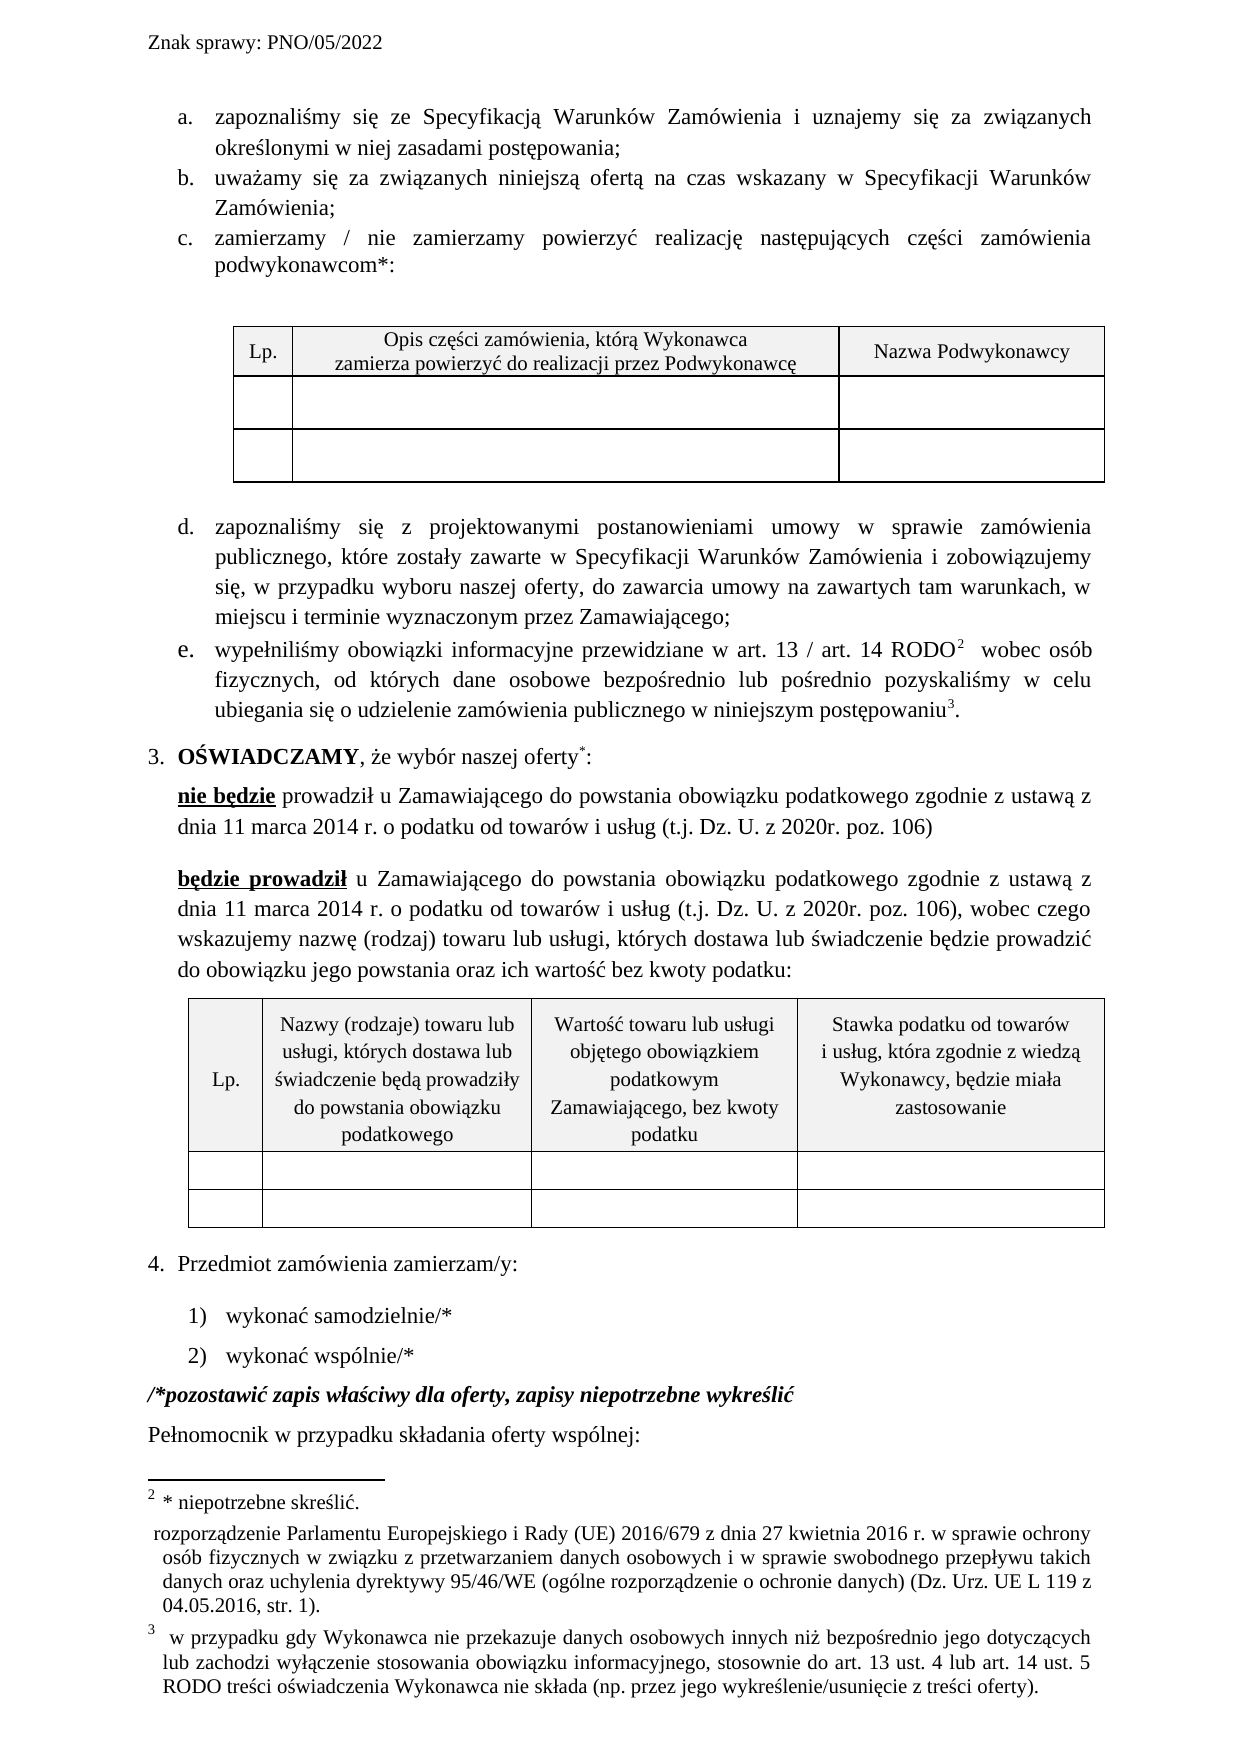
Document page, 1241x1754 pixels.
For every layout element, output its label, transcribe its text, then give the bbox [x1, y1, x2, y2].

table_cell [189, 1152, 262, 1189]
text będzie prowadził u Zamawiającego do powstania obowiązku podatkowego zgodnie z ustawą z dnia 11 marca 2014 r. o podatku od towarów i usług (t.j. Dz. U. z 2020r. poz. 106), wobec czego wskazujemy nazwę (rodzaj) towaru lub usługi, których dostawa lub świadczenie będzie prowadzić do obowiązku jego powstania oraz ich wartość bez kwoty podatku: [177, 865, 1093, 982]
list wykonać samodzielnie/* [207, 1302, 1093, 1329]
table_header Nazwy (rodzaje) towaru lub usługi, których dostawa lub świadczenie będą prowadziły do powstania obowiązku podatkowego [263, 999, 531, 1151]
table_cell [263, 1190, 531, 1227]
list zapoznaliśmy się z projektowanymi postanowieniami umowy w sprawie zamówienia publicznego, które zostały zawarte w Specyfikacji Warunków Zamówienia i zobowiązujemy się, w przypadku wyboru naszej oferty, do zawarcia umowy na zawartych tam warunkach, w miejscu i terminie wyznaczonym przez Zamawiającego; [177, 513, 1093, 630]
list OŚWIADCZAMY, że wybór naszej oferty*: [148, 743, 1093, 769]
list zamierzamy / nie zamierzamy powierzyć realizację następujących części zamówienia podwykonawcom*: [177, 224, 1093, 306]
table_cell [532, 1152, 797, 1189]
list zapoznaliśmy się ze Specyfikacją Warunków Zamówienia i uznajemy się za związanych określonymi w niej zasadami postępowania; [177, 103, 1093, 160]
table_cell [840, 377, 1104, 428]
table_header Lp. [234, 327, 292, 375]
table_cell [293, 377, 838, 428]
text /*pozostawić zapis właściwy dla oferty, zapisy niepotrzebne wykreślić [148, 1381, 1093, 1408]
table_header Nazwa Podwykonawcy [840, 327, 1104, 375]
table_header Wartość towaru lub usługi objętego obowiązkiem podatkowym Zamawiającego, bez kwoty podatku [532, 999, 797, 1151]
table_cell [532, 1190, 797, 1227]
list uważamy się za związanych niniejszą ofertą na czas wskazany w Specyfikacji Warunków Zamówienia; [177, 164, 1093, 220]
table_cell [798, 1152, 1104, 1189]
table_cell [189, 1190, 262, 1227]
table_cell [234, 430, 292, 481]
list wypełniliśmy obowiązki informacyjne przewidziane w art. 13 / art. 14 RODO wobec osób fizycznych, od których dane osobowe bezpośrednio lub pośrednio pozyskaliśmy w celu ubiegania się o udzielenie zamówienia publicznego w niniejszym postępowaniu. [177, 634, 1093, 723]
list wykonać wspólnie/* [207, 1342, 1093, 1368]
table_cell [293, 430, 838, 481]
table_cell [234, 377, 292, 428]
table_header Lp. [189, 999, 262, 1151]
list Przedmiot zamówienia zamierzam/y: [148, 1250, 1093, 1277]
table_header Stawka podatku od towarów i usług, która zgodnie z wiedzą Wykonawcy, będzie miała zastosowanie [798, 999, 1104, 1151]
table_cell [263, 1152, 531, 1189]
text nie będzie prowadził u Zamawiającego do powstania obowiązku podatkowego zgodnie z ustawą z dnia 11 marca 2014 r. o podatku od towarów i usług (t.j. Dz. U. z 2020r. poz. 106) [177, 783, 1093, 839]
table_cell [798, 1190, 1104, 1227]
table_header Opis części zamówienia, którą Wykonawca zamierza powierzyć do realizacji przez Podwykonawcę [293, 327, 838, 375]
text Pełnomocnik w przypadku składania oferty wspólnej: [148, 1421, 1093, 1447]
table_cell [840, 430, 1104, 481]
